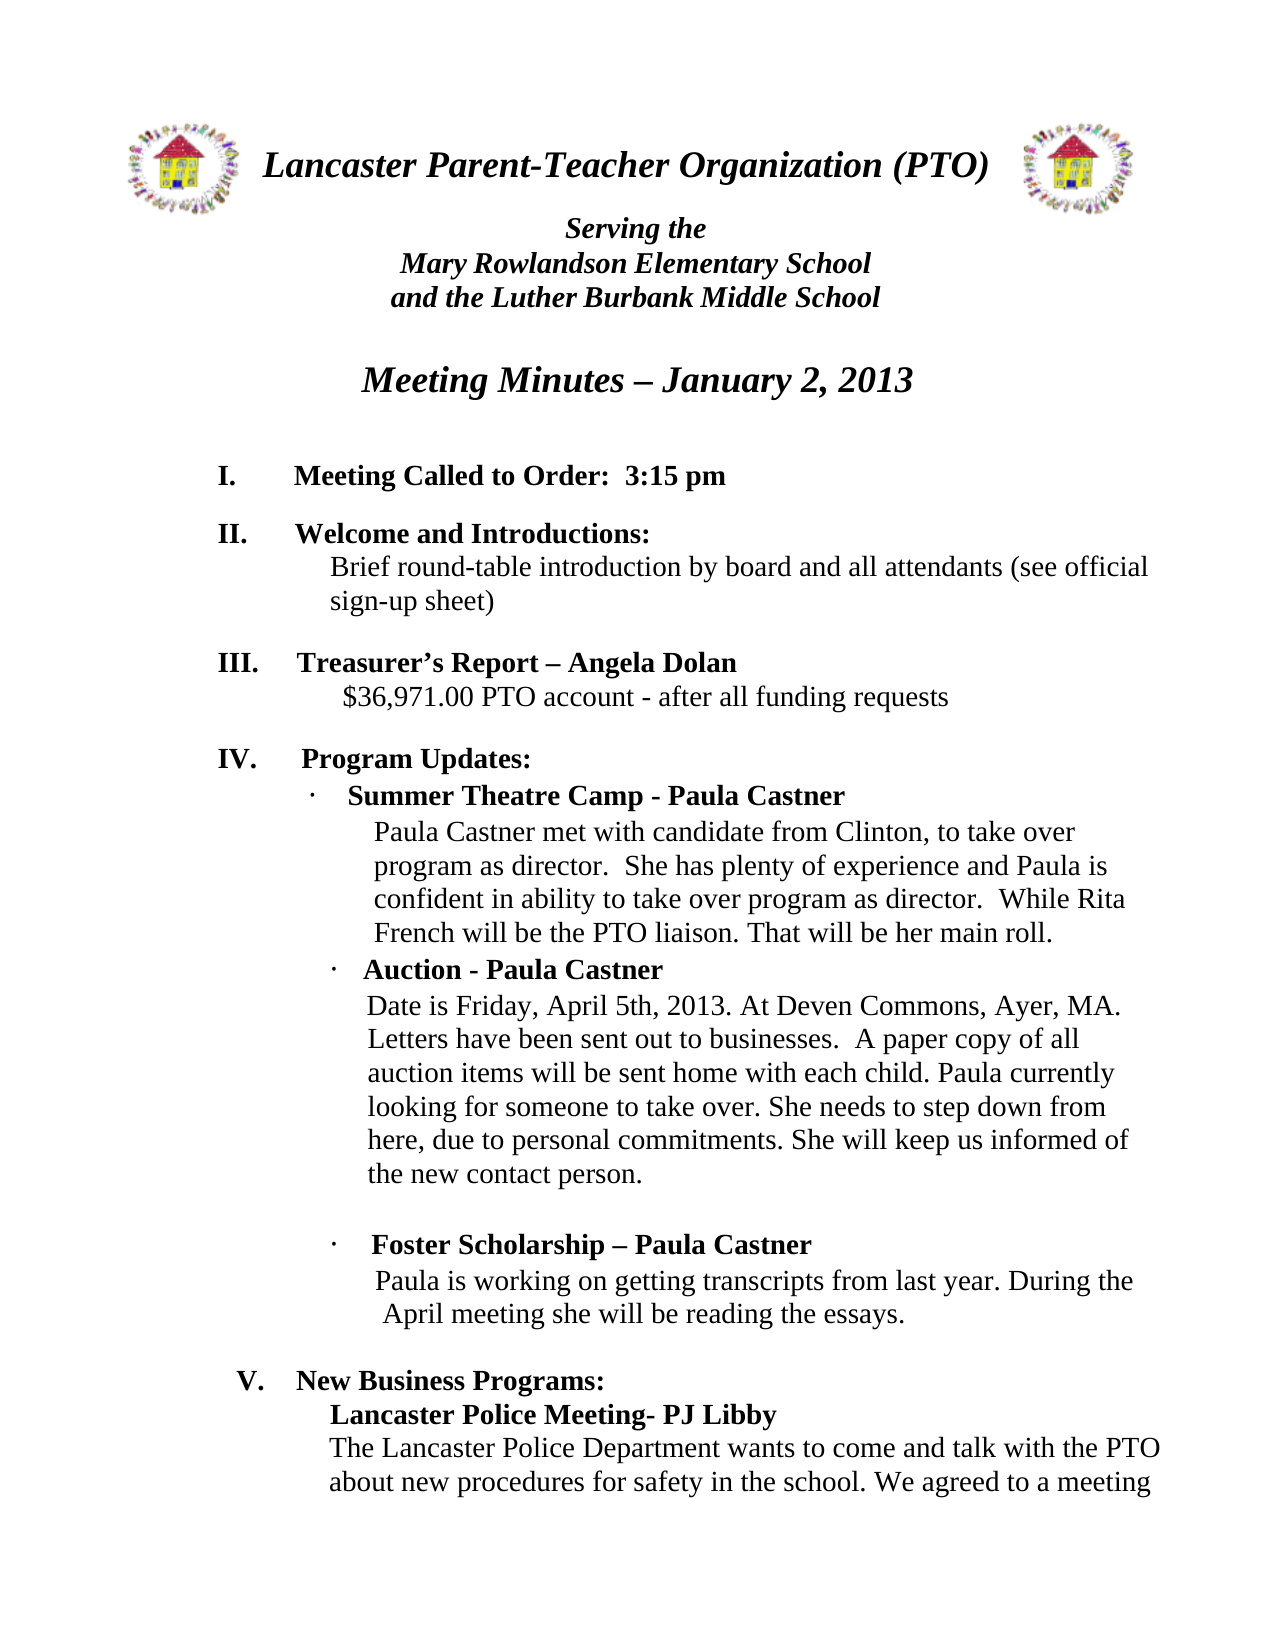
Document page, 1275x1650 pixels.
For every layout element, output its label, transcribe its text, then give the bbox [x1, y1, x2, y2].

text April meeting she will be reading the essays. [367, 1296, 1170, 1330]
text Lancaster Police Meeting- PJ Libby [292, 1397, 1170, 1430]
text French will be the PTO liaison. That will be her main roll. [330, 915, 1170, 948]
text · Foster Scholarship – Paula Castner [292, 1223, 1170, 1263]
text · Summer Theatre Camp - Paula Castner [255, 774, 1170, 814]
text IV. Program Updates: [217, 741, 1170, 774]
text confident in ability to take over program as director. While Rita [330, 881, 1170, 915]
text Date is Friday, April 5th, 2013. At Deven Commons, Ayer, MA. [255, 988, 1170, 1022]
text Meeting Minutes – January 2, 2013 [105, 358, 1170, 401]
text Paula Castner met with candidate from Clinton, to take over [330, 814, 1170, 848]
text looking for someone to take over. She needs to step down from [292, 1089, 1170, 1122]
text $36,971.00 PTO account - after all funding requests [292, 679, 1170, 712]
text · Auction - Paula Castner [330, 948, 1170, 988]
text auction items will be sent home with each child. Paula currently [292, 1055, 1170, 1089]
text V. New Business Programs: [236, 1363, 1170, 1397]
text III. Treasurer’s Report – Angela Dolan [217, 645, 1170, 679]
text here, due to personal commitments. She will keep us informed of [292, 1122, 1170, 1156]
text program as director. She has plenty of experience and Paula is [330, 848, 1170, 881]
text Paula is working on getting transcripts from last year. During the [367, 1263, 1170, 1296]
picture [1017, 120, 1137, 219]
text II. Welcome and Introductions: [217, 516, 1170, 549]
text I. Meeting Called to Order: 3:15 pm [217, 458, 1170, 492]
text about new procedures for safety in the school. We agreed to a meeting [292, 1464, 1170, 1497]
picture [123, 120, 243, 219]
text Brief round-table introduction by board and all attendants (see official sign-up sheet) [330, 549, 1170, 616]
text the new contact person. [292, 1156, 1170, 1189]
text The Lancaster Police Department wants to come and talk with the PTO [292, 1430, 1170, 1464]
text Letters have been sent out to businesses. A paper copy of all [292, 1022, 1170, 1055]
